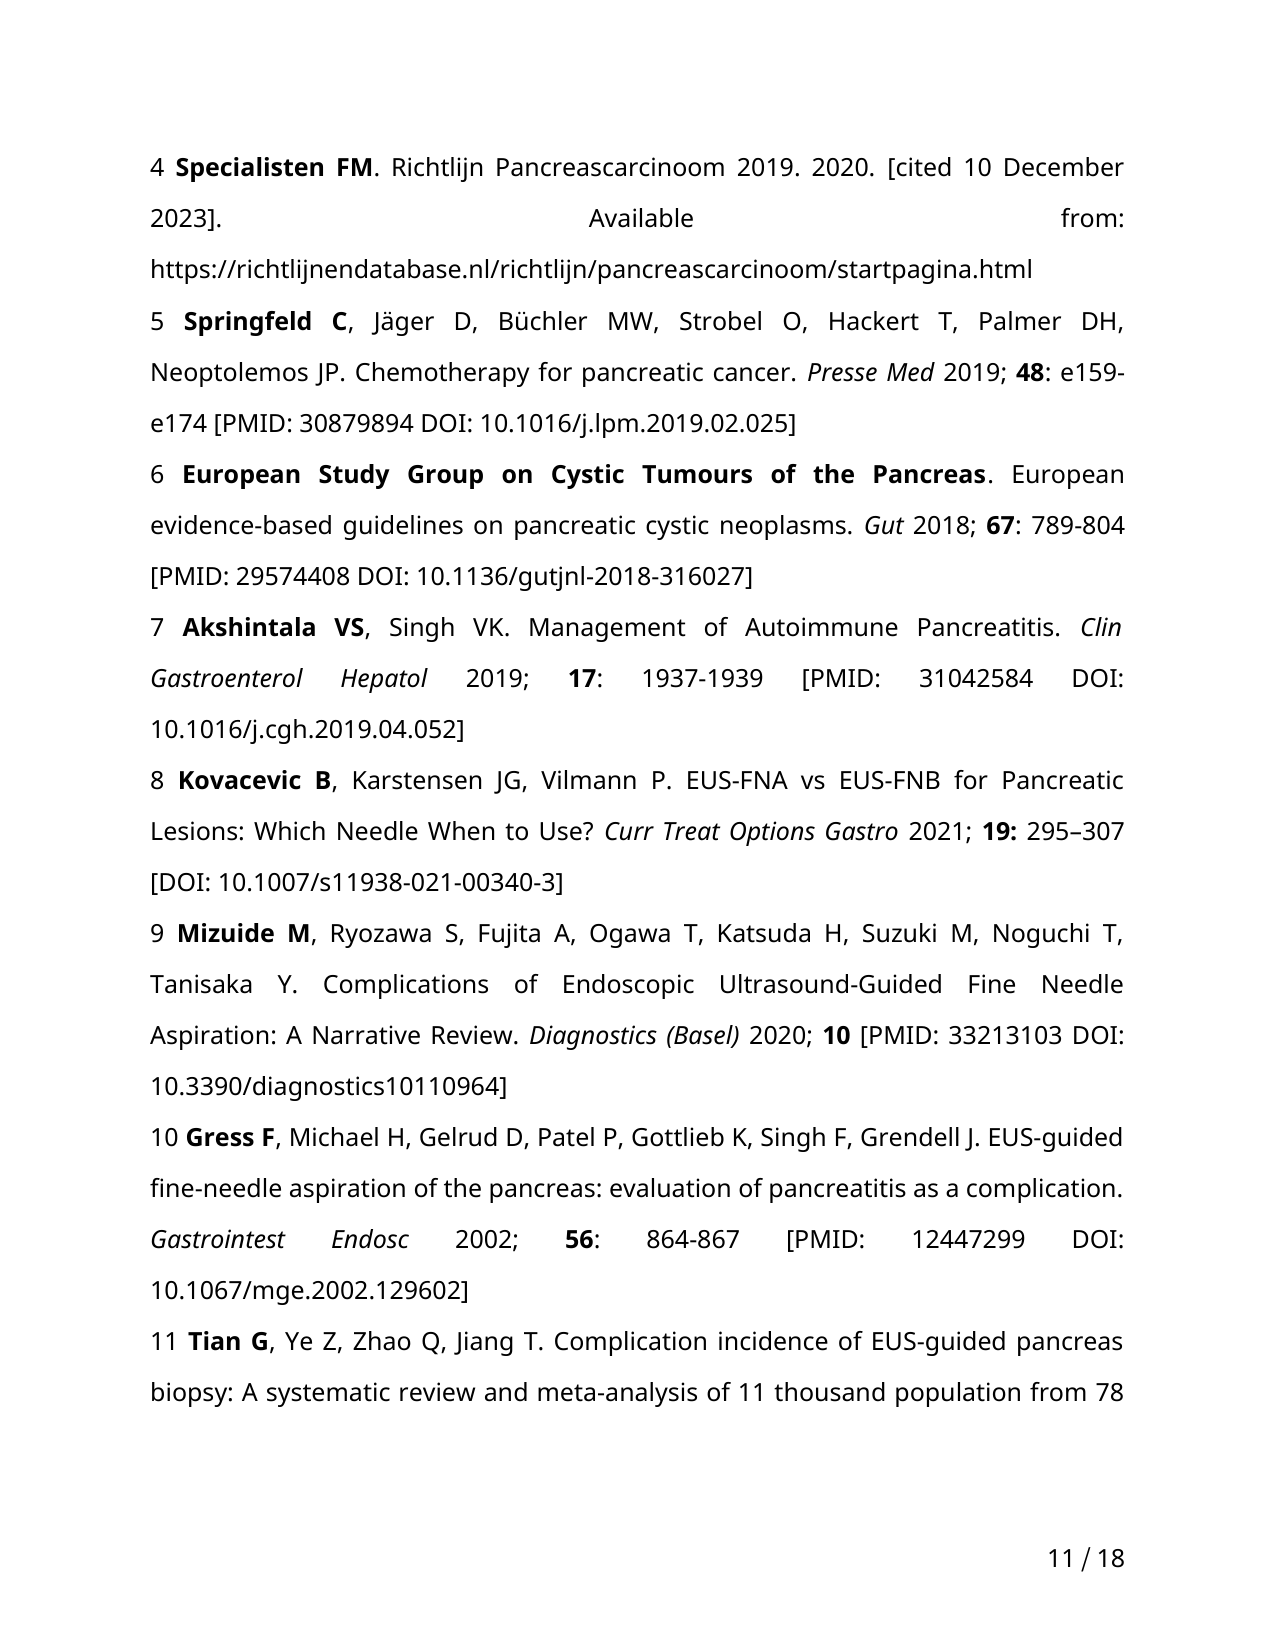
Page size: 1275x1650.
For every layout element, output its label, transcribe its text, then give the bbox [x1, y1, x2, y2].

text 10 Gress F, Michael H, Gelrud D, Patel P, Gottlieb K, Singh F, Grendell J. EUS-guided fine-needle aspiration of the pancreas: evaluation of pancreatitis as a complication. Gastrointest Endosc 2002; 56: 864-867 [PMID: 12447299 DOI: 10.1067/mge.2002.129602] [150, 1120, 1125, 1307]
text 6 European Study Group on Cystic Tumours of the Pancreas. European evidence-based guidelines on pancreatic cystic neoplasms. Gut 2018; 67: 789-804 [PMID: 29574408 DOI: 10.1136/gutjnl-2018-316027] [150, 456, 1125, 592]
text 7 Akshintala VS, Singh VK. Management of Autoimmune Pancreatitis. Clin Gastroenterol Hepatol 2019; 17: 1937-1939 [PMID: 31042584 DOI: 10.1016/j.cgh.2019.04.052] [150, 609, 1125, 746]
text 8 Kovacevic B, Karstensen JG, Vilmann P. EUS-FNA vs EUS-FNB for Pancreatic Lesions: Which Needle When to Use? Curr Treat Options Gastro 2021; 19: 295–307 [DOI: 10.1007/s11938-021-00340-3] [150, 762, 1125, 899]
text 5 Springfeld C, Jäger D, Büchler MW, Strobel O, Hackert T, Palmer DH, Neoptolemos JP. Chemotherapy for pancreatic cancer. Presse Med 2019; 48: e159-e174 [PMID: 30879894 DOI: 10.1016/j.lpm.2019.02.025] [150, 303, 1125, 439]
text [150, 1324, 1125, 1409]
text 9 Mizuide M, Ryozawa S, Fujita A, Ogawa T, Katsuda H, Suzuki M, Noguchi T, Tanisaka Y. Complications of Endoscopic Ultrasound-Guided Fine Needle Aspiration: A Narrative Review. Diagnostics (Basel) 2020; 10 [PMID: 33213103 DOI: 10.3390/diagnostics10110964] [150, 916, 1125, 1103]
text 4 Specialisten FM. Richtlijn Pancreascarcinoom 2019. 2020. [cited 10 December 2023]. Available from: https://richtlijnendatabase.nl/richtlijn/pancreascarcinoom/startpagina.html [150, 150, 1125, 286]
